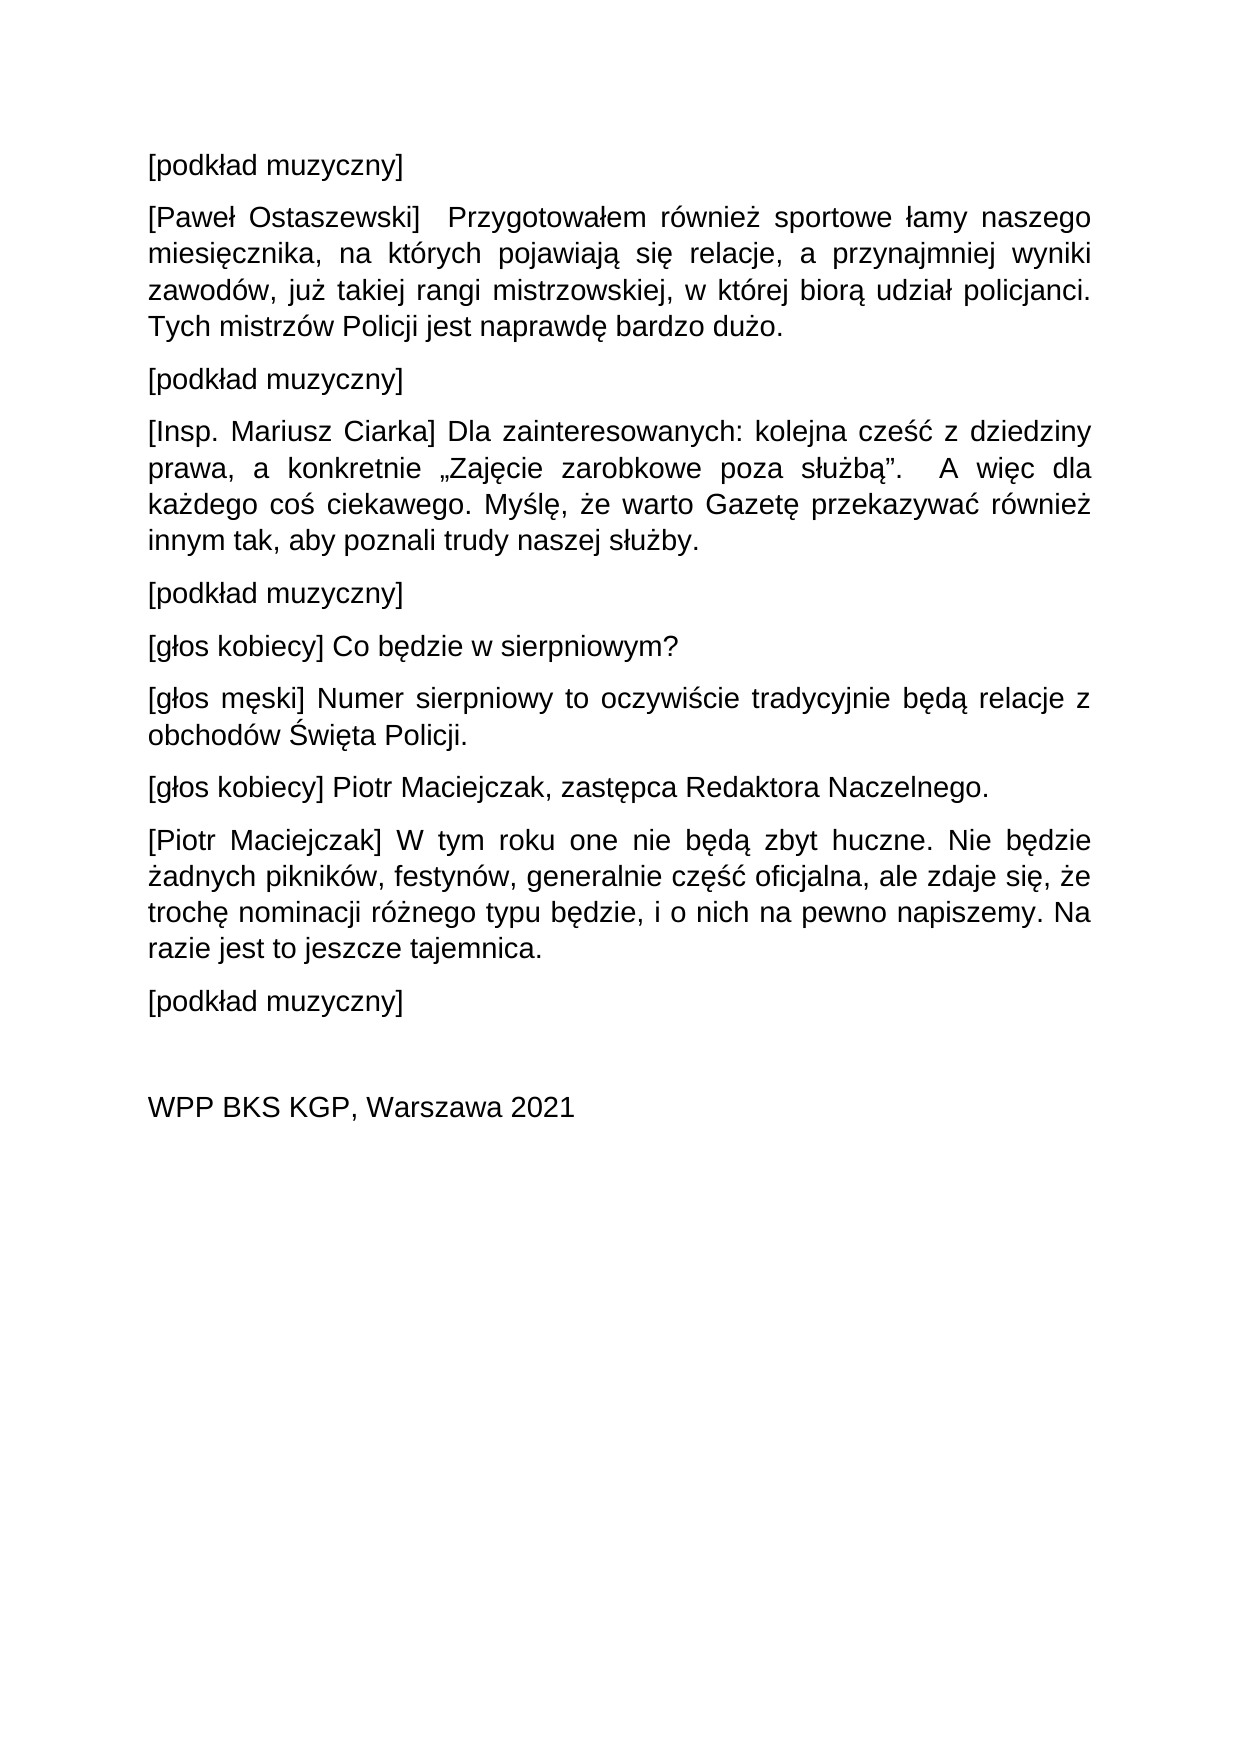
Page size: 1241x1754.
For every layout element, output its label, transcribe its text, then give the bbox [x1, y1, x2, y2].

text [głos kobiecy] Piotr Maciejczak, zastępca Redaktora Naczelnego. [148, 770, 1093, 804]
text [podkład muzyczny] [148, 362, 1093, 395]
text [Insp. Mariusz Ciarka] Dla zainteresowanych: kolejna cześć z dziedziny prawa, a konkretnie „Zajęcie zarobkowe poza służbą”. A więc dla każdego coś ciekawego. Myślę, że warto Gazetę przekazywać również innym tak, aby poznali trudy naszej służby. [148, 414, 1093, 556]
text [Piotr Maciejczak] W tym roku one nie będą zbyt huczne. Nie będzie żadnych pikników, festynów, generalnie część oficjalna, ale zdaje się, że trochę nominacji różnego typu będzie, i o nich na pewno napiszemy. Na razie jest to jeszcze tajemnica. [148, 823, 1093, 965]
text [głos męski] Numer sierpniowy to oczywiście tradycyjnie będą relacje z obchodów Święta Policji. [148, 681, 1093, 751]
text WPP BKS KGP, Warszawa 2021 [148, 1090, 1093, 1123]
text [Paweł Ostaszewski] Przygotowałem również sportowe łamy naszego miesięcznika, na których pojawiają się relacje, a przynajmniej wyniki zawodów, już takiej rangi mistrzowskiej, w której biorą udział policjanci. Tych mistrzów Policji jest naprawdę bardzo dużo. [148, 200, 1093, 342]
text [głos kobiecy] Co będzie w sierpniowym? [148, 628, 1093, 662]
text [podkład muzyczny] [148, 148, 1093, 181]
text [podkład muzyczny] [148, 984, 1093, 1018]
text [podkład muzyczny] [148, 576, 1093, 609]
